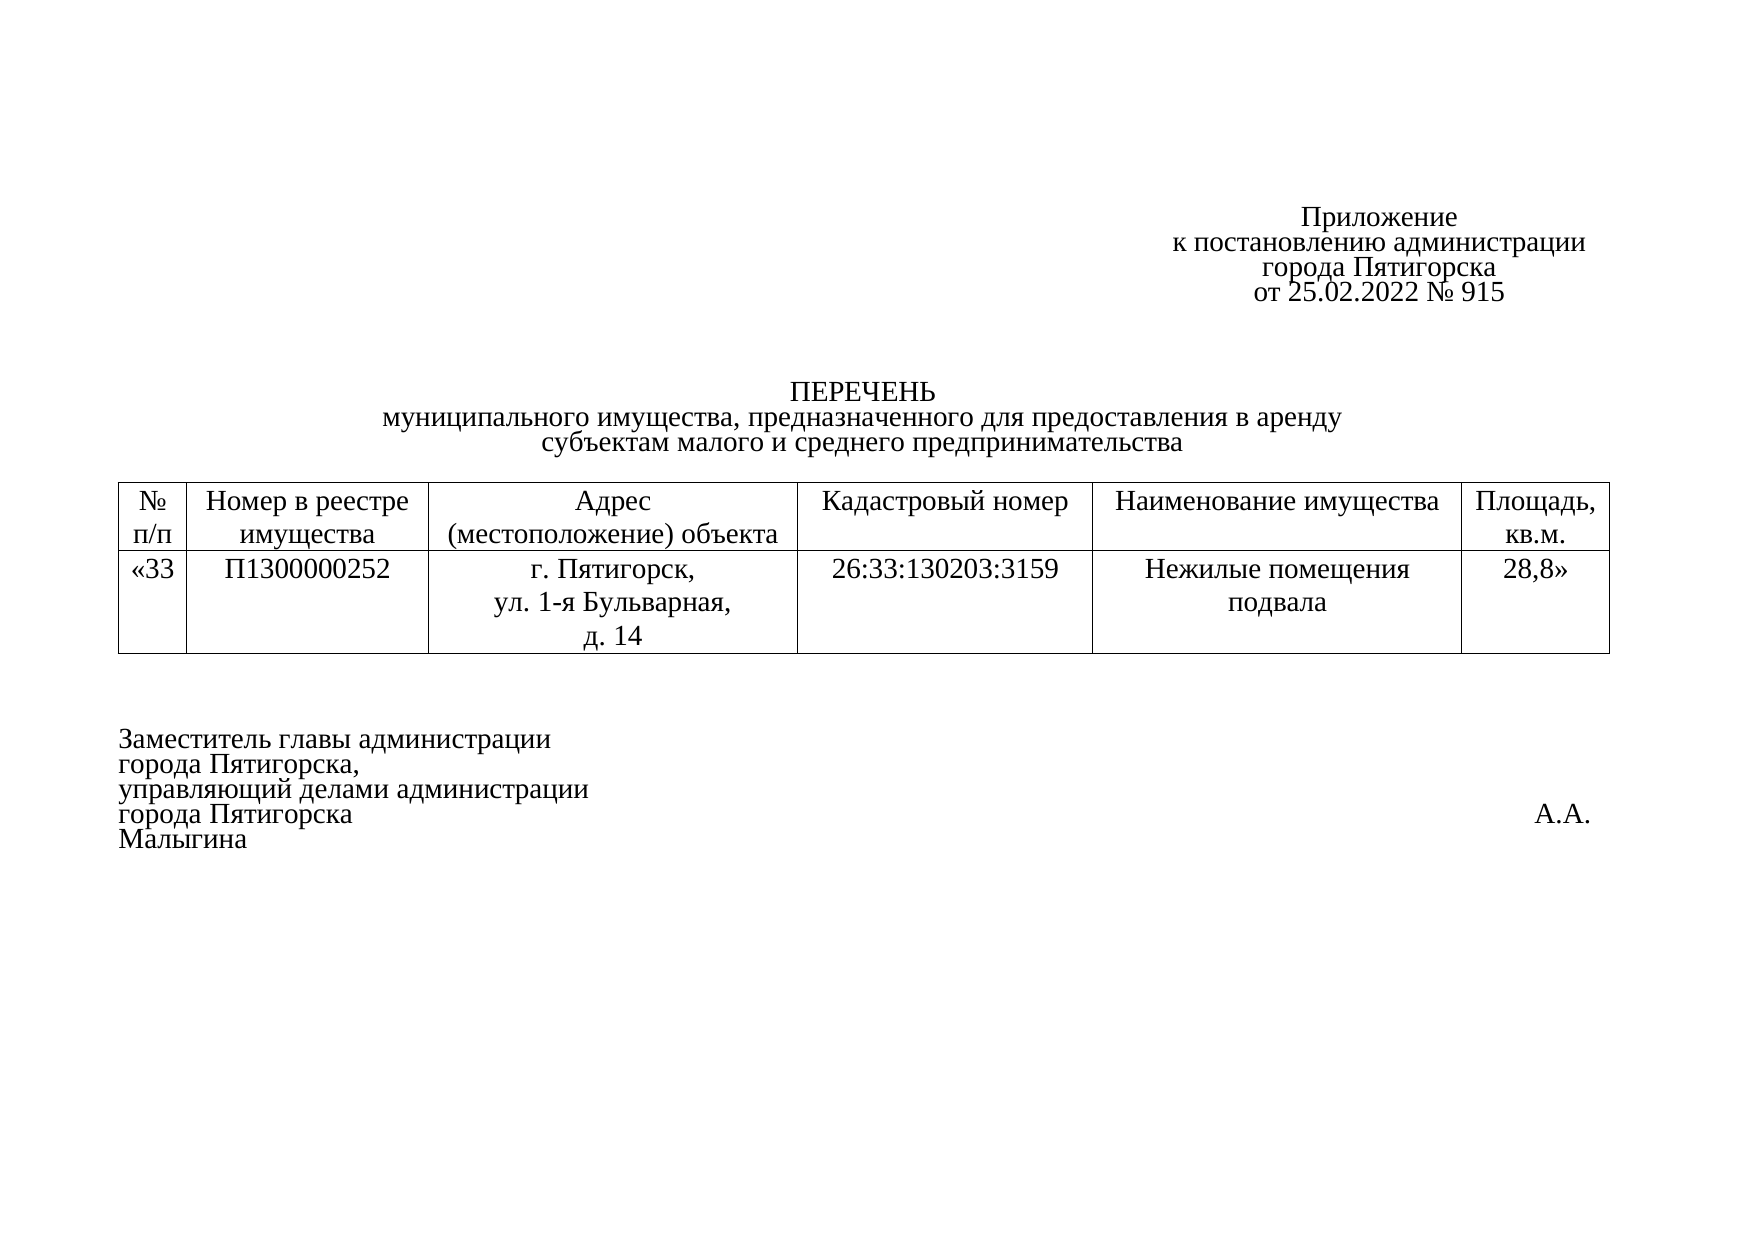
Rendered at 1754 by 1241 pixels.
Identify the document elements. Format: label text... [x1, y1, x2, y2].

text муниципального имущества, предназначенного для предоставления в аренду [118, 407, 1606, 432]
text города Пятигорска [1152, 257, 1606, 282]
table_cell г. Пятигорск, ул. 1-я Бульварная, д. 14 [429, 551, 797, 652]
text к постановлению администрации [1152, 232, 1606, 257]
table_header Площадь, кв.м. [1462, 483, 1609, 550]
table_header Кадастровый номер [798, 483, 1092, 550]
text управляющий делами администрации [118, 778, 1602, 803]
text Приложение [1152, 207, 1606, 232]
text Заместитель главы администрации [118, 728, 1602, 753]
table_header Наименование имущества [1093, 483, 1461, 550]
table_header № п/п [119, 483, 186, 550]
table_cell Нежилые помещения подвала [1093, 551, 1461, 652]
text ПЕРЕЧЕНЬ [118, 382, 1607, 407]
table_header Адрес (местоположение) объекта [429, 483, 797, 550]
text субъектам малого и среднего предпринимательства [118, 432, 1606, 457]
table_cell «33 [119, 551, 186, 652]
text от 25.02.2022 № 915 [1152, 282, 1606, 307]
table_header Номер в реестре имущества [187, 483, 428, 550]
table_cell 28,8» [1462, 551, 1609, 652]
text города Пятигорска, [118, 753, 1602, 778]
text города Пятигорска А.А. Малыгина [118, 803, 1602, 853]
table_cell 26:33:130203:3159 [798, 551, 1092, 652]
table_cell П1300000252 [187, 551, 428, 652]
